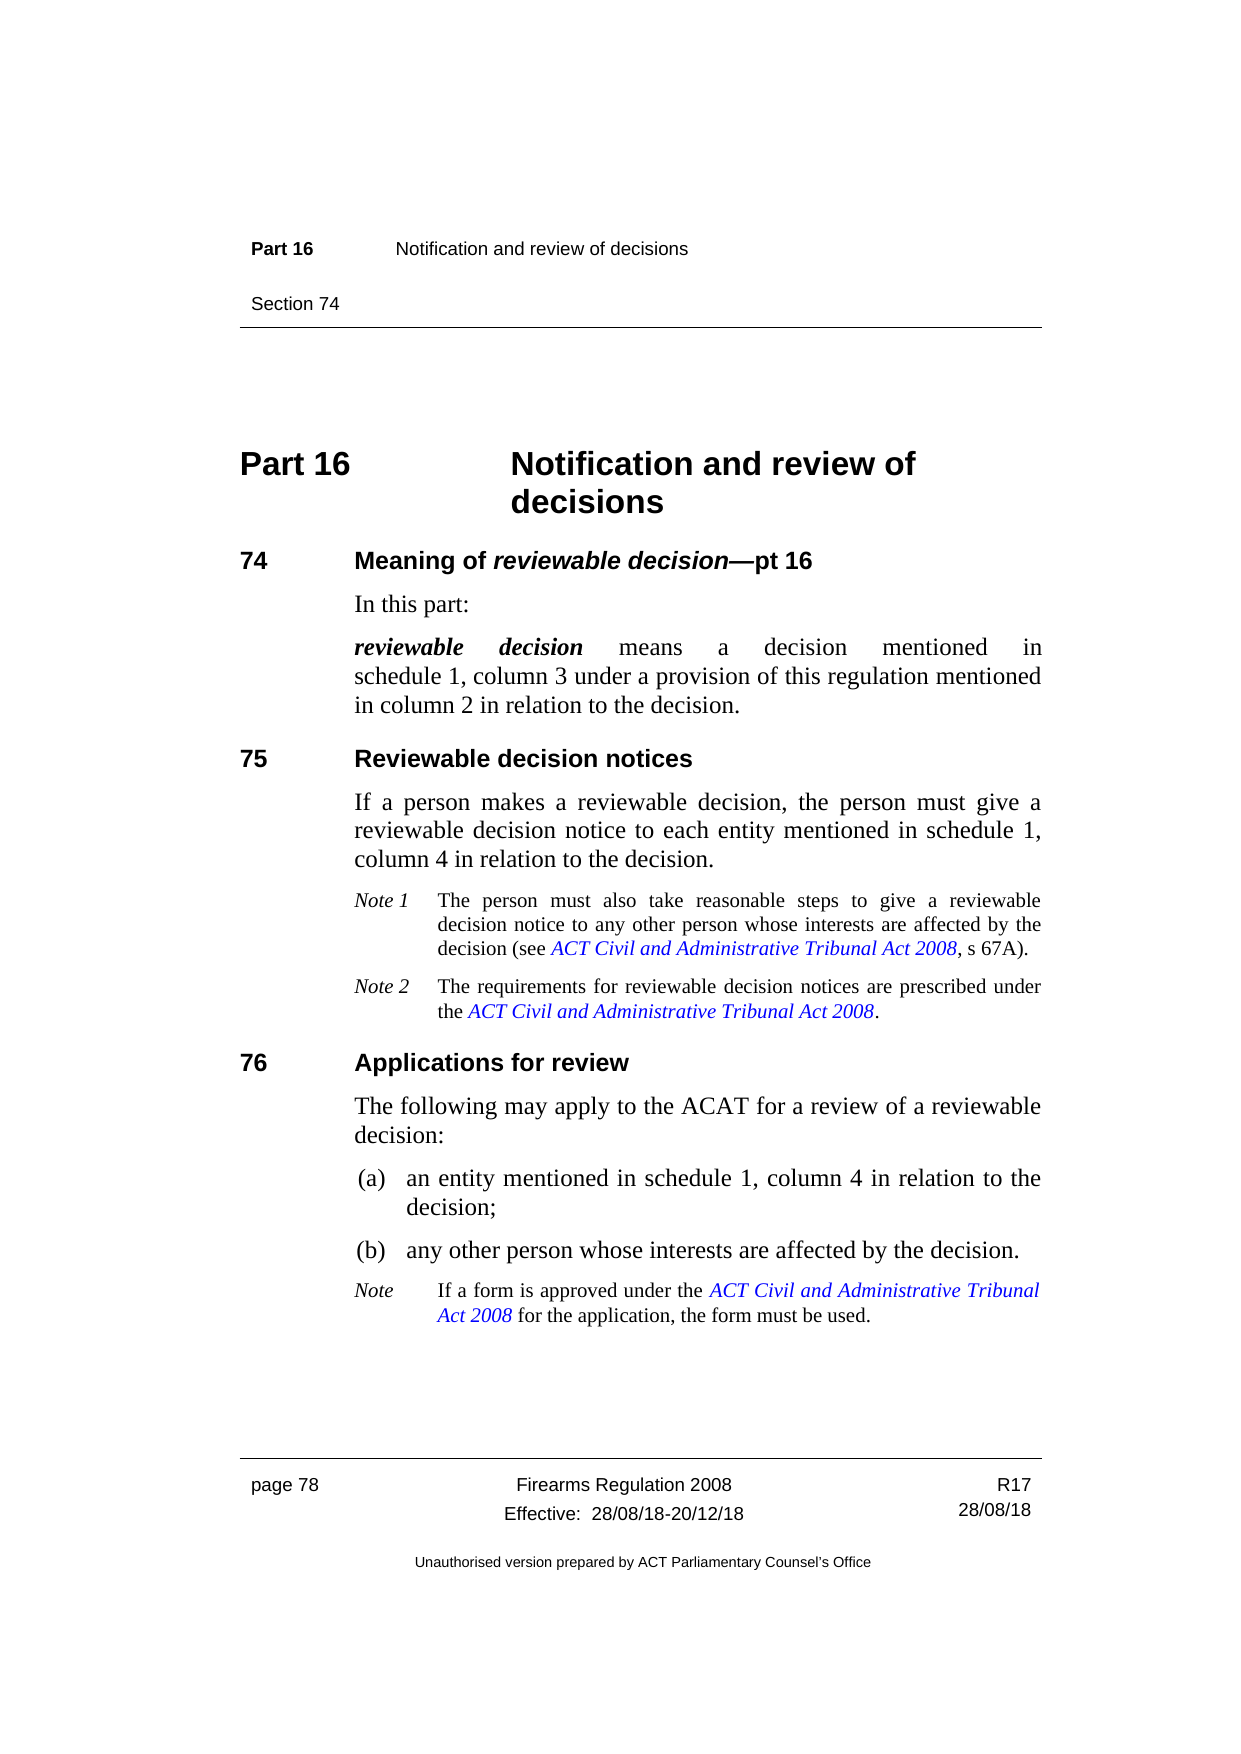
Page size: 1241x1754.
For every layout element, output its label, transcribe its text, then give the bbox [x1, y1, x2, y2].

text The following may apply to the ACAT for a review of a reviewable decision: [354, 1091, 1042, 1148]
text (b) any other person whose interests are affected by the decision. [239, 1235, 1042, 1264]
text Note If a form is approved under the ACT Civil and Administrative Tribunal Act 2008 for the application, the form must be used. [354, 1278, 1042, 1327]
text (a) an entity mentioned in schedule 1, column 4 in relation to the decision; [239, 1163, 1042, 1221]
text Note 1 The person must also take reasonable steps to give a reviewable decision notice to any other person whose interests are affected by the decision (see ACT Civil and Administrative Tribunal Act 2008, s 67A). [354, 888, 1042, 960]
text reviewable decision means a decision mentioned in schedule 1, column 3 under a provision of this regulation mentioned in column 2 in relation to the decision. [354, 632, 1042, 718]
text 75 Reviewable decision notices [239, 743, 1042, 772]
text In this part: [354, 589, 1042, 618]
text If a person makes a reviewable decision, the person must give a reviewable decision notice to each entity mentioned in schedule 1, column 4 in relation to the decision. [354, 787, 1042, 873]
text Part 16 Notification and review of decisions [239, 444, 1042, 521]
text Note 2 The requirements for reviewable decision notices are prescribed under the ACT Civil and Administrative Tribunal Act 2008. [354, 974, 1042, 1023]
text 74 Meaning of reviewable decision—pt 16 [239, 546, 1042, 574]
text 76 Applications for review [239, 1048, 1042, 1076]
